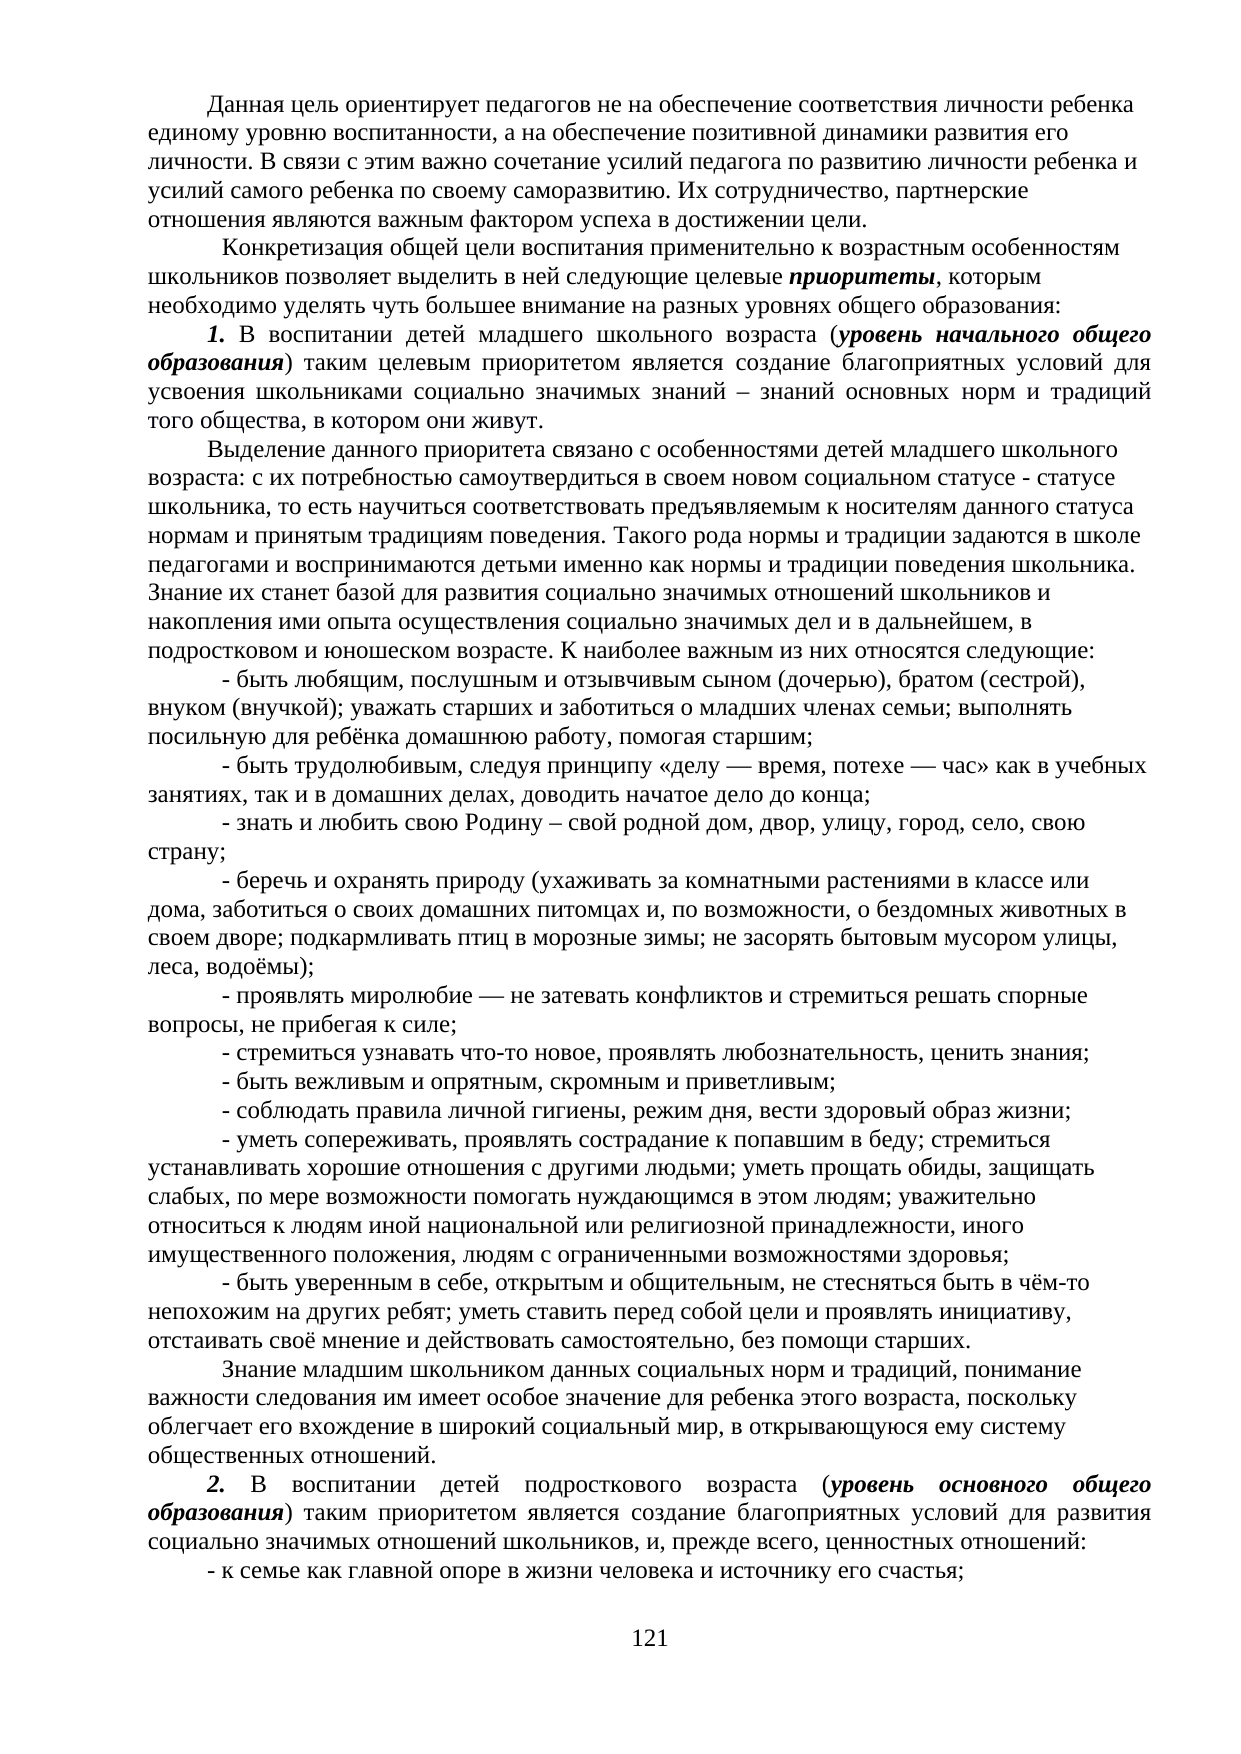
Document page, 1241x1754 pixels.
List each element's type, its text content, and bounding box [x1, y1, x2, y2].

text - проявлять миролюбие — не затевать конфликтов и стремиться решать спорные вопросы, не прибегая к силе; [148, 980, 1152, 1037]
text - быть любящим, послушным и отзывчивым сыном (дочерью), братом (сестрой), внуком (внучкой); уважать старших и заботиться о младших членах семьи; выполнять посильную для ребёнка домашнюю работу, помогая старшим; [148, 664, 1152, 750]
text - стремиться узнавать что-то новое, проявлять любознательность, ценить знания; [148, 1037, 1152, 1066]
text - быть трудолюбивым, следуя принципу «делу — время, потехе — час» как в учебных занятиях, так и в домашних делах, доводить начатое дело до конца; [148, 750, 1152, 807]
text Данная цель ориентирует педагогов не на обеспечение соответствия личности ребенка единому уровню воспитанности, а на обеспечение позитивной динамики развития его личности. В связи с этим важно сочетание усилий педагога по развитию личности ребенка и усилий самого ребенка по своему саморазвитию. Их сотрудничество, партнерские отношения являются важным фактором успеха в достижении цели. [148, 89, 1152, 232]
text - быть вежливым и опрятным, скромным и приветливым; [148, 1066, 1152, 1095]
text - беречь и охранять природу (ухаживать за комнатными растениями в классе или дома, заботиться о своих домашних питомцах и, по возможности, о бездомных животных в своем дворе; подкармливать птиц в морозные зимы; не засорять бытовым мусором улицы, леса, водоёмы); [148, 865, 1152, 980]
text Выделение данного приоритета связано с особенностями детей младшего школьного возраста: с их потребностью самоутвердиться в своем новом социальном статусе - статусе школьника, то есть научиться соответствовать предъявляемым к носителям данного статуса нормам и принятым традициям поведения. Такого рода нормы и традиции задаются в школе педагогами и воспринимаются детьми именно как нормы и традиции поведения школьника. Знание их станет базой для развития социально значимых отношений школьников и накопления ими опыта осуществления социально значимых дел и в дальнейшем, в подростковом и юношеском возрасте. К наиболее важным из них относятся следующие: [148, 434, 1152, 664]
text Знание младшим школьником данных социальных норм и традиций, понимание важности следования им имеет особое значение для ребенка этого возраста, поскольку облегчает его вхождение в широкий социальный мир, в открывающуюся ему систему общественных отношений. [148, 1354, 1152, 1469]
text - соблюдать правила личной гигиены, режим дня, вести здоровый образ жизни; [148, 1095, 1152, 1124]
text - к семье как главной опоре в жизни человека и источнику его счастья; [148, 1555, 1152, 1584]
text 2. В воспитании детей подросткового возраста (уровень основного общего образования) таким приоритетом является создание благоприятных условий для развития социально значимых отношений школьников, и, прежде всего, ценностных отношений: [148, 1469, 1152, 1555]
text - быть уверенным в себе, открытым и общительным, не стесняться быть в чём-то непохожим на других ребят; уметь ставить перед собой цели и проявлять инициативу, отстаивать своё мнение и действовать самостоятельно, без помощи старших. [148, 1267, 1152, 1354]
text - уметь сопереживать, проявлять сострадание к попавшим в беду; стремиться устанавливать хорошие отношения с другими людьми; уметь прощать обиды, защищать слабых, по мере возможности помогать нуждающимся в этом людям; уважительно относиться к людям иной национальной или религиозной принадлежности, иного имущественного положения, людям с ограниченными возможностями здоровья; [148, 1124, 1152, 1267]
text 1. В воспитании детей младшего школьного возраста (уровень начального общего образования) таким целевым приоритетом является создание благоприятных условий для усвоения школьниками социально значимых знаний – знаний основных норм и традиций того общества, в котором они живут. [148, 319, 1152, 434]
text Конкретизация общей цели воспитания применительно к возрастным особенностям школьников позволяет выделить в ней следующие целевые приоритеты, которым необходимо уделять чуть большее внимание на разных уровнях общего образования: [148, 232, 1152, 319]
text - знать и любить свою Родину – свой родной дом, двор, улицу, город, село, свою страну; [148, 807, 1152, 865]
